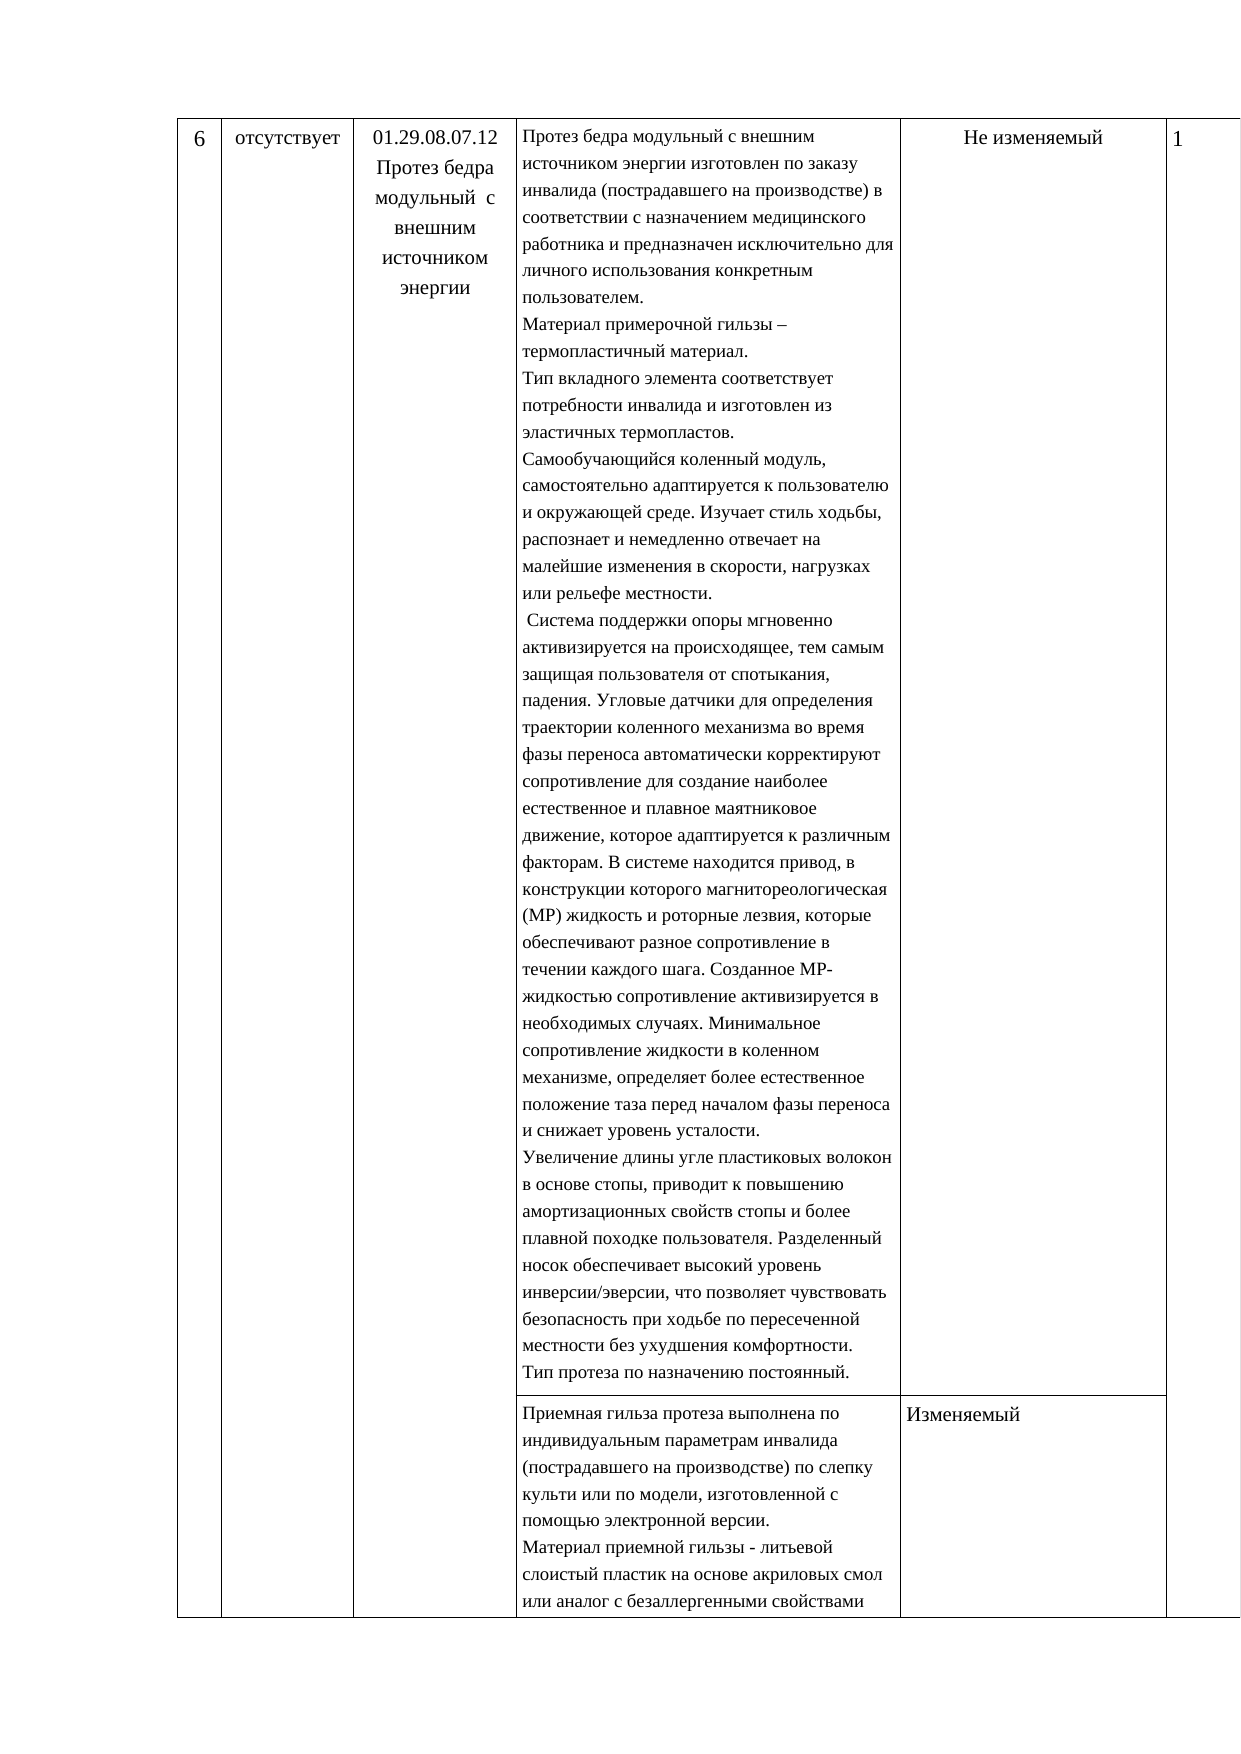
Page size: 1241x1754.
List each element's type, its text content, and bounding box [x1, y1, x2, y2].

table_cell 6 [178, 119, 221, 1617]
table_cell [517, 1396, 900, 1617]
table_cell Протез бедра модульный с внешним источником энергии изготовлен по заказу инвалида (пострадавшего на производстве) в соответствии с назначением медицинского работника и предназначен исключительно для личного использования конкретным пользователем. Материал примерочной гильзы – термопластичный материал. Тип вкладного элемента соответствует потребности инвалида и изготовлен из эластичных термопластов. Самообучающийся коленный модуль, самостоятельно адаптируется к пользователю и окружающей среде. Изучает стиль ходьбы, распознает и немедленно отвечает на малейшие изменения в скорости, нагрузках или рельефе местности. Система поддержки опоры мгновенно активизируется на происходящее, тем самым защищая пользователя от спотыкания, падения. Угловые датчики для определения траектории коленного механизма во время фазы переноса автоматически корректируют сопротивление для создание наиболее естественное и плавное маятниковое движение, которое адаптируется к различным факторам. В системе находится привод, в конструкции которого магнитореологическая (МР) жидкость и роторные лезвия, которые обеспечивают разное сопротивление в течении каждого шага. Созданное МР-жидкостью сопротивление активизируется в необходимых случаях. Минимальное сопротивление жидкости в коленном механизме, определяет более естественное положение таза перед началом фазы переноса и снижает уровень усталости. Увеличение длины угле пластиковых волокон в основе стопы, приводит к повышению амортизационных свойств стопы и более плавной походке пользователя. Разделенный носок обеспечивает высокий уровень инверсии/эверсии, что позволяет чувствовать безопасность при ходьбе по пересеченной местности без ухудшения комфортности. Тип протеза по назначению постоянный. [517, 119, 900, 1395]
table_cell Изменяемый [901, 1396, 1166, 1617]
table_cell 01.29.08.07.12 Протез бедра модульный с внешним источником энергии [354, 119, 516, 1617]
table_cell 1 [1167, 119, 1240, 1617]
table_cell Не изменяемый [901, 119, 1166, 1395]
table_cell отсутствует [222, 119, 353, 1617]
